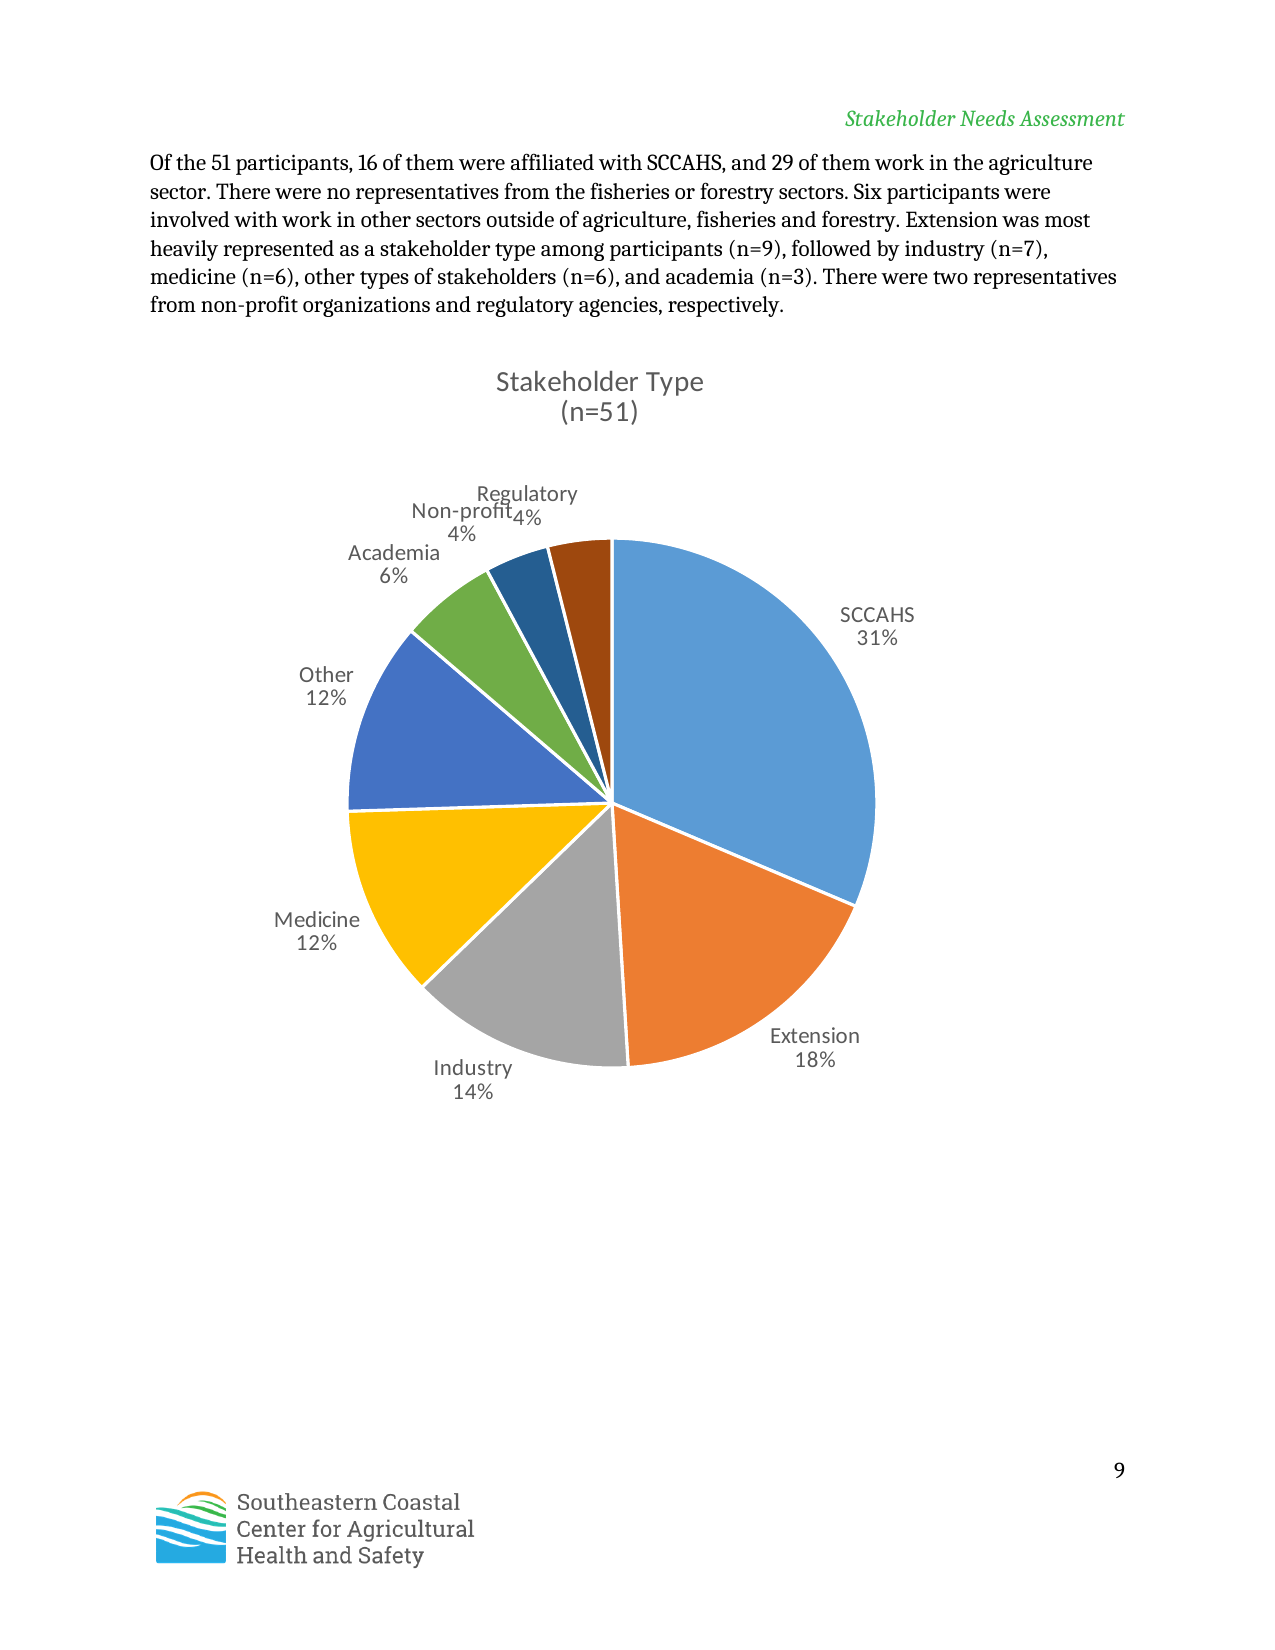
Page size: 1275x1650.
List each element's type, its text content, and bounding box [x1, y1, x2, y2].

text Of the 51 participants, 16 of them were affiliated with SCCAHS, and 29 of them work in the agriculture sector. There were no representatives from the fisheries or forestry sectors. Six participants were involved with work in other sectors outside of agriculture, fisheries and forestry. Extension was most heavily represented as a stakeholder type among participants (n=9), followed by industry (n=7), medicine (n=6), other types of stakeholders (n=6), and academia (n=3). There were two representatives from non-profit organizations and regulatory agencies, respectively. [150, 150, 1125, 318]
picture [150, 1483, 486, 1575]
